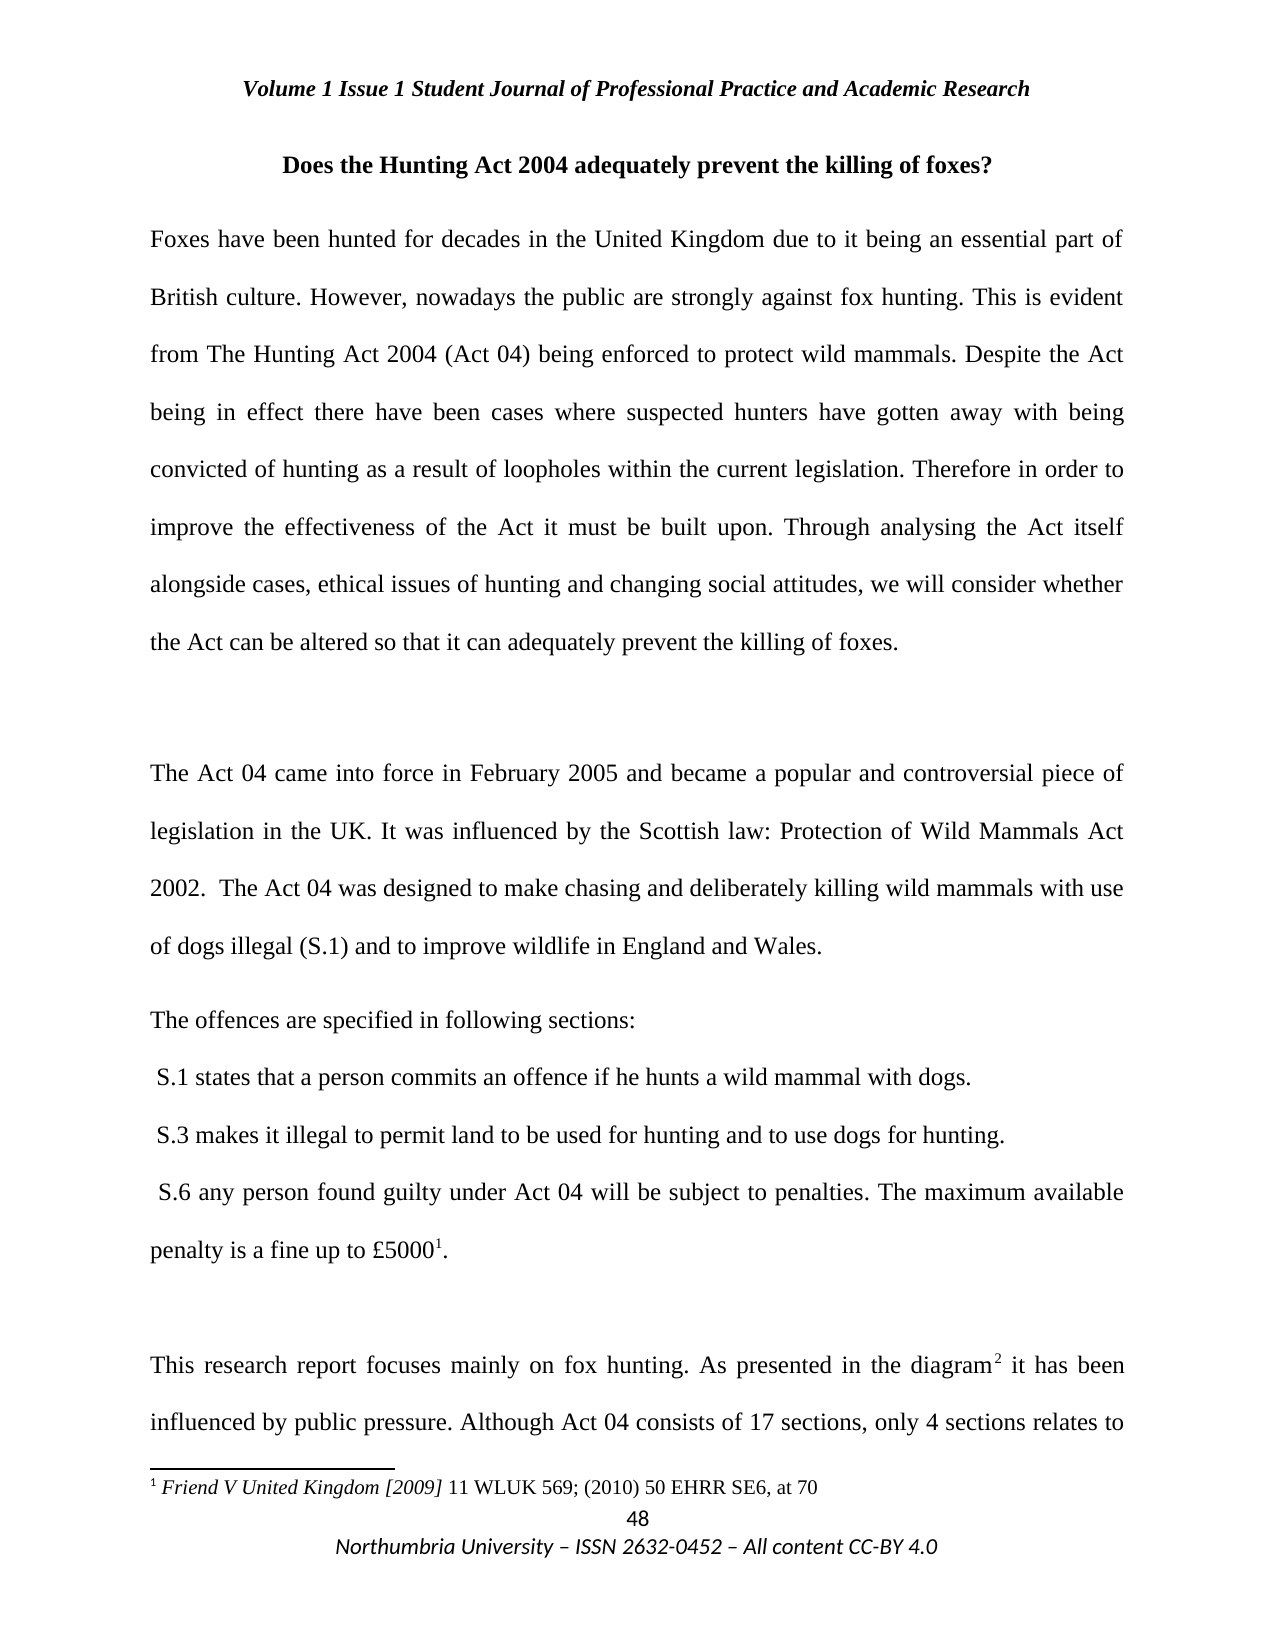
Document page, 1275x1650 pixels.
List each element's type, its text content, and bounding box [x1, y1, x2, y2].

text Foxes have been hunted for decades in the United Kingdom due to it being an essential part of British culture. However, nowadays the public are strongly against fox hunting. This is evident from The Hunting Act 2004 (Act 04) being enforced to protect wild mammals. Despite the Act being in effect there have been cases where suspected hunters have gotten away with being convicted of hunting as a result of loopholes within the current legislation. Therefore in order to improve the effectiveness of the Act it must be built upon. Through analysing the Act itself alongside cases, ethical issues of hunting and changing social attitudes, we will consider whether the Act can be altered so that it can adequately prevent the killing of foxes. [150, 224, 1125, 655]
text Does the Hunting Act 2004 adequately prevent the killing of foxes? [150, 150, 1125, 179]
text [150, 1350, 1125, 1436]
text The offences are specified in following sections: [150, 1005, 1125, 1034]
text S.1 states that a person commits an offence if he hunts a wild mammal with dogs. [150, 1062, 1125, 1091]
text S.6 any person found guilty under Act 04 will be subject to penalties. The maximum available penalty is a fine up to £5000. [150, 1177, 1125, 1264]
text S.3 makes it illegal to permit land to be used for hunting and to use dogs for hunting. [150, 1120, 1125, 1149]
text The Act 04 came into force in February 2005 and became a popular and controversial piece of legislation in the UK. It was influenced by the Scottish law: Protection of Wild Mammals Act 2002. The Act 04 was designed to make chasing and deliberately killing wild mammals with use of dogs illegal (S.1) and to improve wildlife in England and Wales. [150, 758, 1125, 959]
